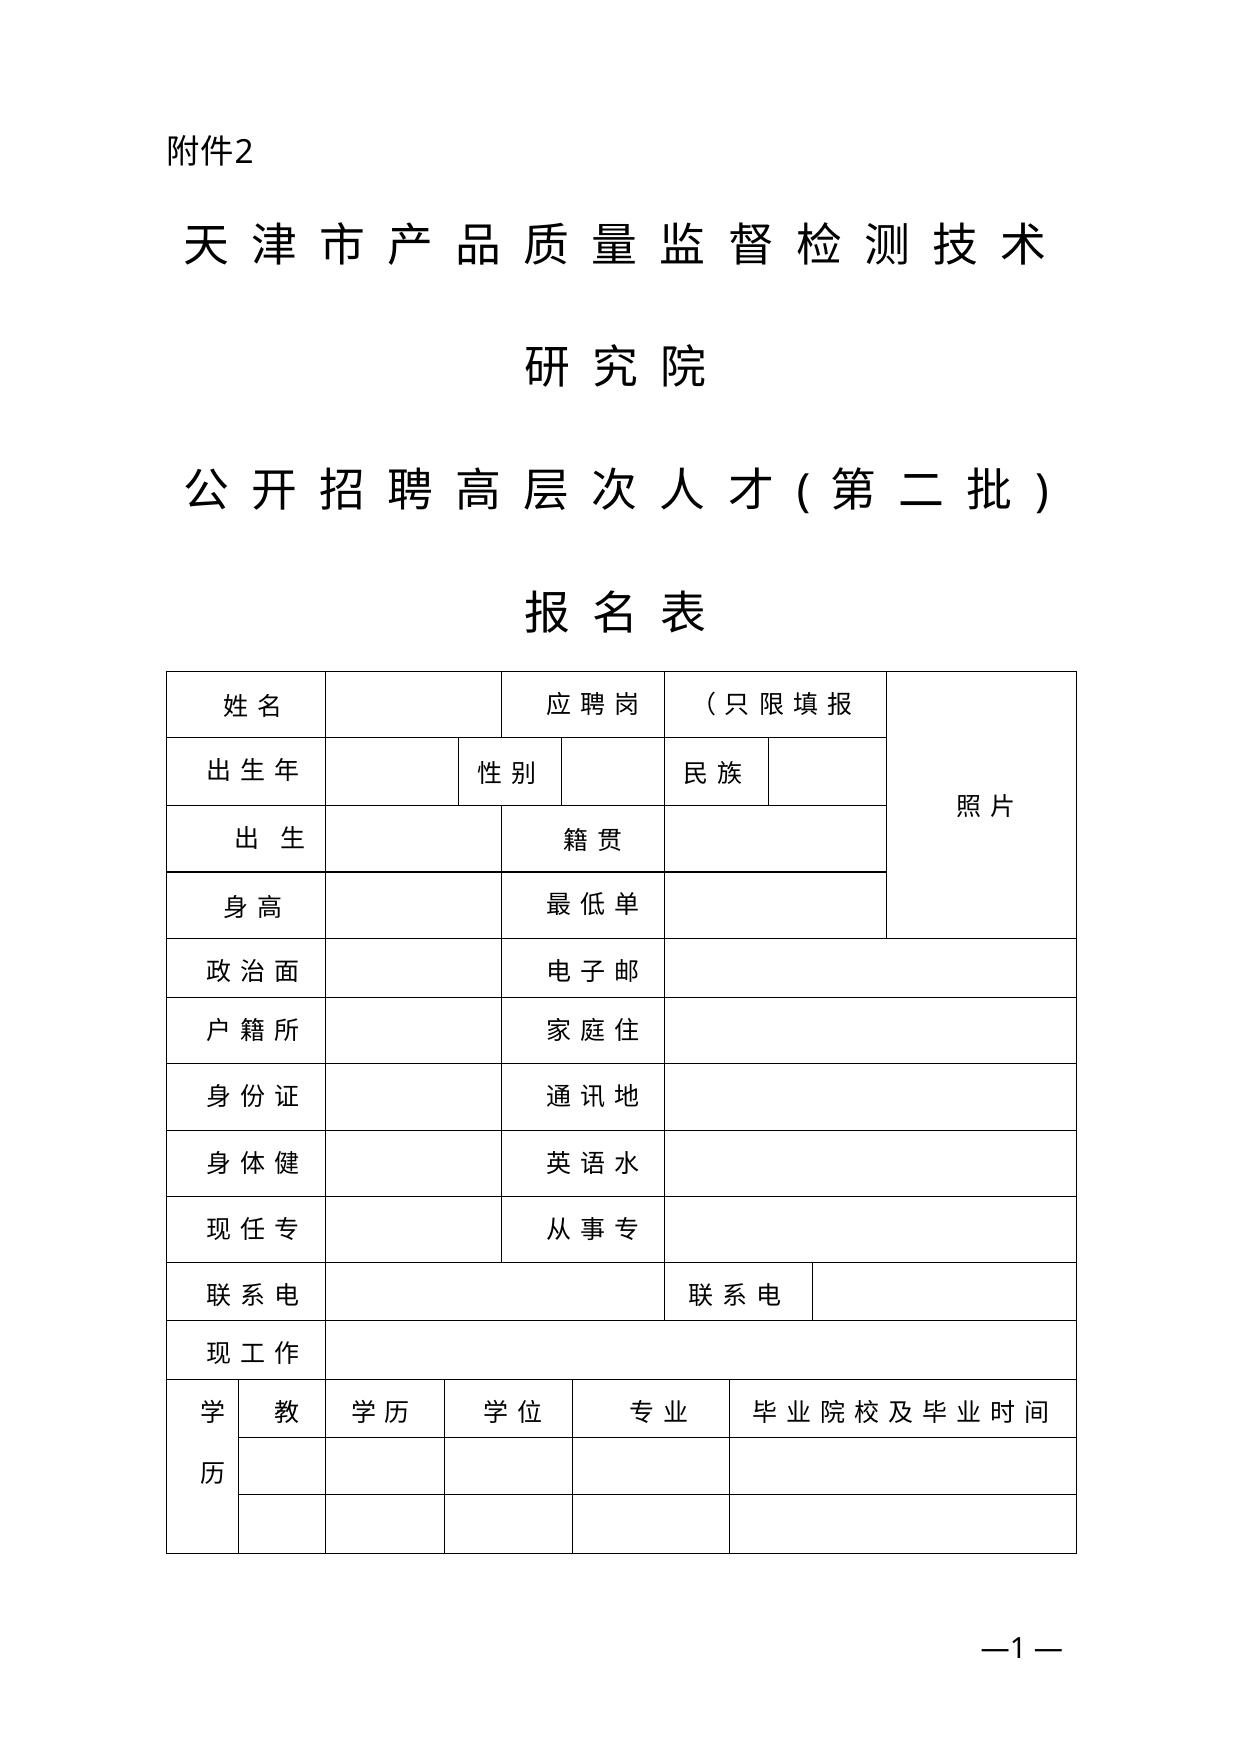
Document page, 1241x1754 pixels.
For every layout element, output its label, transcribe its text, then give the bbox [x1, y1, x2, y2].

table_header [326, 672, 501, 737]
table_cell [769, 738, 886, 805]
table_cell 学历 [326, 1380, 444, 1437]
table_cell [326, 806, 501, 871]
table_cell [665, 939, 1076, 997]
table_header （只限填报一个岗位） [665, 672, 886, 737]
table_cell [573, 1495, 729, 1553]
table_cell [445, 1438, 572, 1493]
table_cell [665, 998, 1076, 1063]
table_cell [326, 998, 501, 1063]
table_cell 民族 [665, 738, 768, 805]
table_cell 出生年月 [167, 738, 325, 805]
table_cell 最低单眼裸眼视力 [502, 873, 664, 938]
text 附件2 [166, 118, 1086, 180]
table_header 照片 [887, 672, 1076, 938]
text 公开招聘高层次人才(第二批)报名表 [166, 425, 1086, 671]
table_cell 学历 学位 情况 [167, 1380, 238, 1553]
table_cell 教育 形式 [239, 1380, 325, 1437]
table_cell 学位 [445, 1380, 572, 1437]
table_cell [813, 1263, 1076, 1320]
table_cell [239, 1495, 325, 1553]
table_cell 英语水平 [502, 1131, 664, 1196]
table_cell [326, 1131, 501, 1196]
table_cell 现工作单位 [167, 1321, 325, 1379]
table_cell 身份证号 [167, 1064, 325, 1129]
table_cell [665, 1064, 1076, 1129]
table_cell 政治面目 [167, 939, 325, 997]
table_cell [573, 1438, 729, 1493]
table_cell [326, 1495, 444, 1553]
table_cell 联系电话1 [167, 1263, 325, 1320]
table_cell 电子邮箱 [502, 939, 664, 997]
table_cell [445, 1495, 572, 1553]
table_cell 现任专业技术职务资格 [167, 1197, 325, 1262]
table_cell [730, 1495, 1076, 1553]
table_cell 身高 [167, 873, 325, 938]
table_cell 联系电话2 [665, 1263, 812, 1320]
table_header 应聘岗位 [502, 672, 664, 737]
table_cell [326, 1438, 444, 1493]
table_cell [665, 1197, 1076, 1262]
table_cell 籍贯 [502, 806, 664, 871]
table_cell [326, 1321, 1076, 1379]
table_cell 专业 [573, 1380, 729, 1437]
table_cell [326, 1064, 501, 1129]
text 天津市产品质量监督检测技术研究院 [166, 180, 1086, 425]
table_cell 通讯地址 [502, 1064, 664, 1129]
table_cell [326, 1263, 664, 1320]
table_cell [665, 806, 886, 871]
table_header 姓名 [167, 672, 325, 737]
table_cell [665, 873, 886, 938]
table_cell 从事专业 或研究方向向资格 [502, 1197, 664, 1262]
table_cell 身体健康 状况 [167, 1131, 325, 1196]
table_cell [562, 738, 664, 805]
table_cell 性别 [459, 738, 561, 805]
table_cell 户籍所在地 [167, 998, 325, 1063]
table_cell 毕业院校及毕业时间 [730, 1380, 1076, 1437]
table_cell 出生地 [167, 806, 325, 871]
table_cell 家庭住址 [502, 998, 664, 1063]
table_cell [326, 1197, 501, 1262]
table_cell [326, 738, 458, 805]
table_cell [239, 1438, 325, 1493]
table_cell [665, 1131, 1076, 1196]
table_cell [730, 1438, 1076, 1493]
table_cell [326, 939, 501, 997]
table_cell [326, 873, 501, 938]
